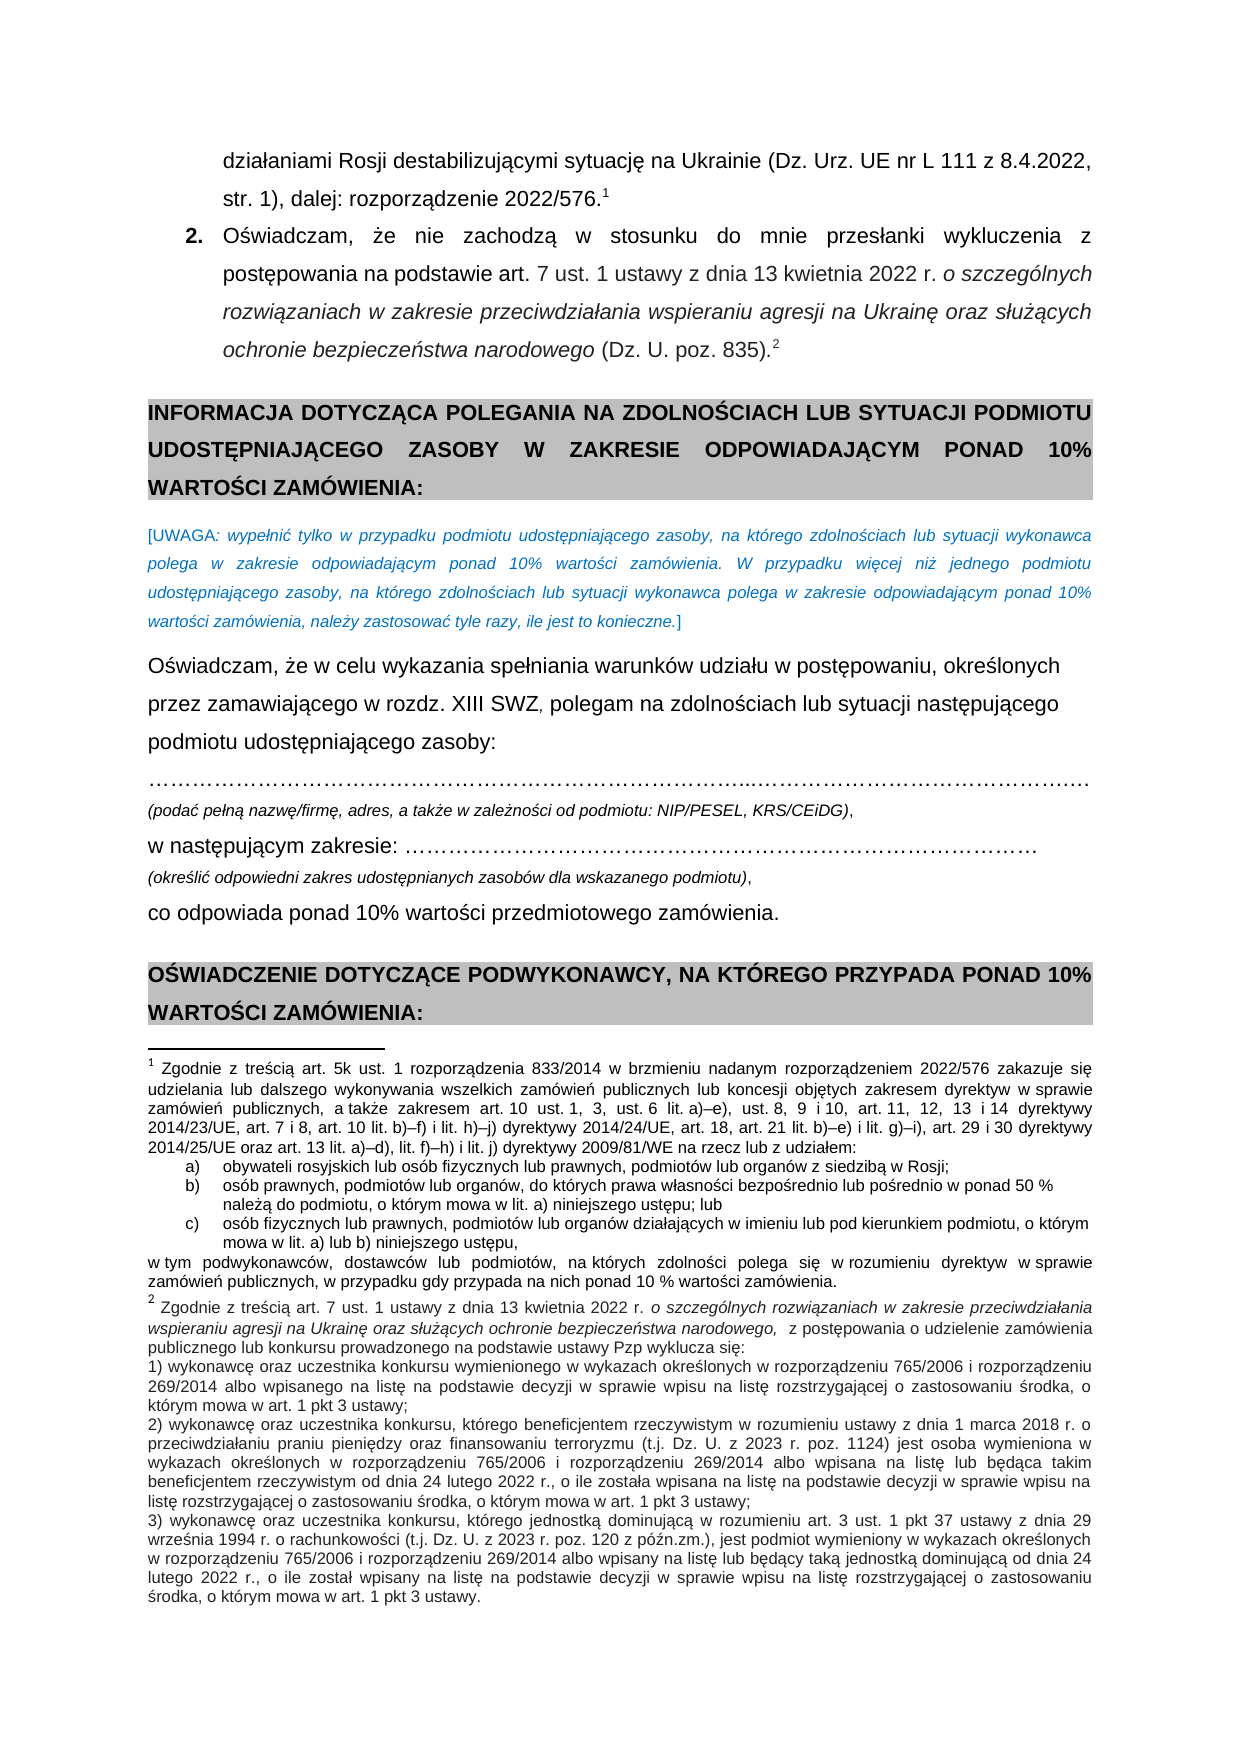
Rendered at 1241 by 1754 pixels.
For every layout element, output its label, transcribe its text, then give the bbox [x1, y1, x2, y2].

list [185, 148, 1093, 211]
text OŚWIADCZENIE DOTYCZĄCE PODWYKONAWCY, NA KTÓREGO PRZYPADA PONAD 10% WARTOŚCI ZAMÓWIENIA: [148, 962, 1093, 1025]
text Oświadczam, że w celu wykazania spełniania warunków udziału w postępowaniu, określonych przez zamawiającego w rozdz. XIII SWZ, polegam na zdolnościach lub sytuacji następującego podmiotu udostępniającego zasoby: ………………………………………………………………………...…………………………………….… (podać pełną nazwę/firmę, adres, a także w zależności od podmiotu: NIP/PESEL, KRS/CEiDG), w następującym zakresie: …………………………………………………………………………… (określić odpowiedni zakres udostępnianych zasobów dla wskazanego podmiotu), co odpowiada ponad 10% wartości przedmiotowego zamówienia. [148, 653, 1093, 925]
list Oświadczam, że nie zachodzą w stosunku do mnie przesłanki wykluczenia z postępowania na podstawie art. 7 ust. 1 ustawy z dnia 13 kwietnia 2022 r. o szczególnych rozwiązaniach w zakresie przeciwdziałania wspieraniu agresji na Ukrainę oraz służących ochronie bezpieczeństwa narodowego (Dz. U. poz. 835). [185, 223, 1093, 362]
text [UWAGA: wypełnić tylko w przypadku podmiotu udostępniającego zasoby, na którego zdolnościach lub sytuacji wykonawca polega w zakresie odpowiadającym ponad 10% wartości zamówienia. W przypadku więcej niż jednego podmiotu udostępniającego zasoby, na którego zdolnościach lub sytuacji wykonawca polega w zakresie odpowiadającym ponad 10% wartości zamówienia, należy zastosować tyle razy, ile jest to konieczne.] [148, 525, 1093, 631]
text INFORMACJA DOTYCZĄCA POLEGANIA NA ZDOLNOŚCIACH LUB SYTUACJI PODMIOTU UDOSTĘPNIAJĄCEGO ZASOBY W ZAKRESIE ODPOWIADAJĄCYM PONAD 10% WARTOŚCI ZAMÓWIENIA: [148, 399, 1093, 500]
